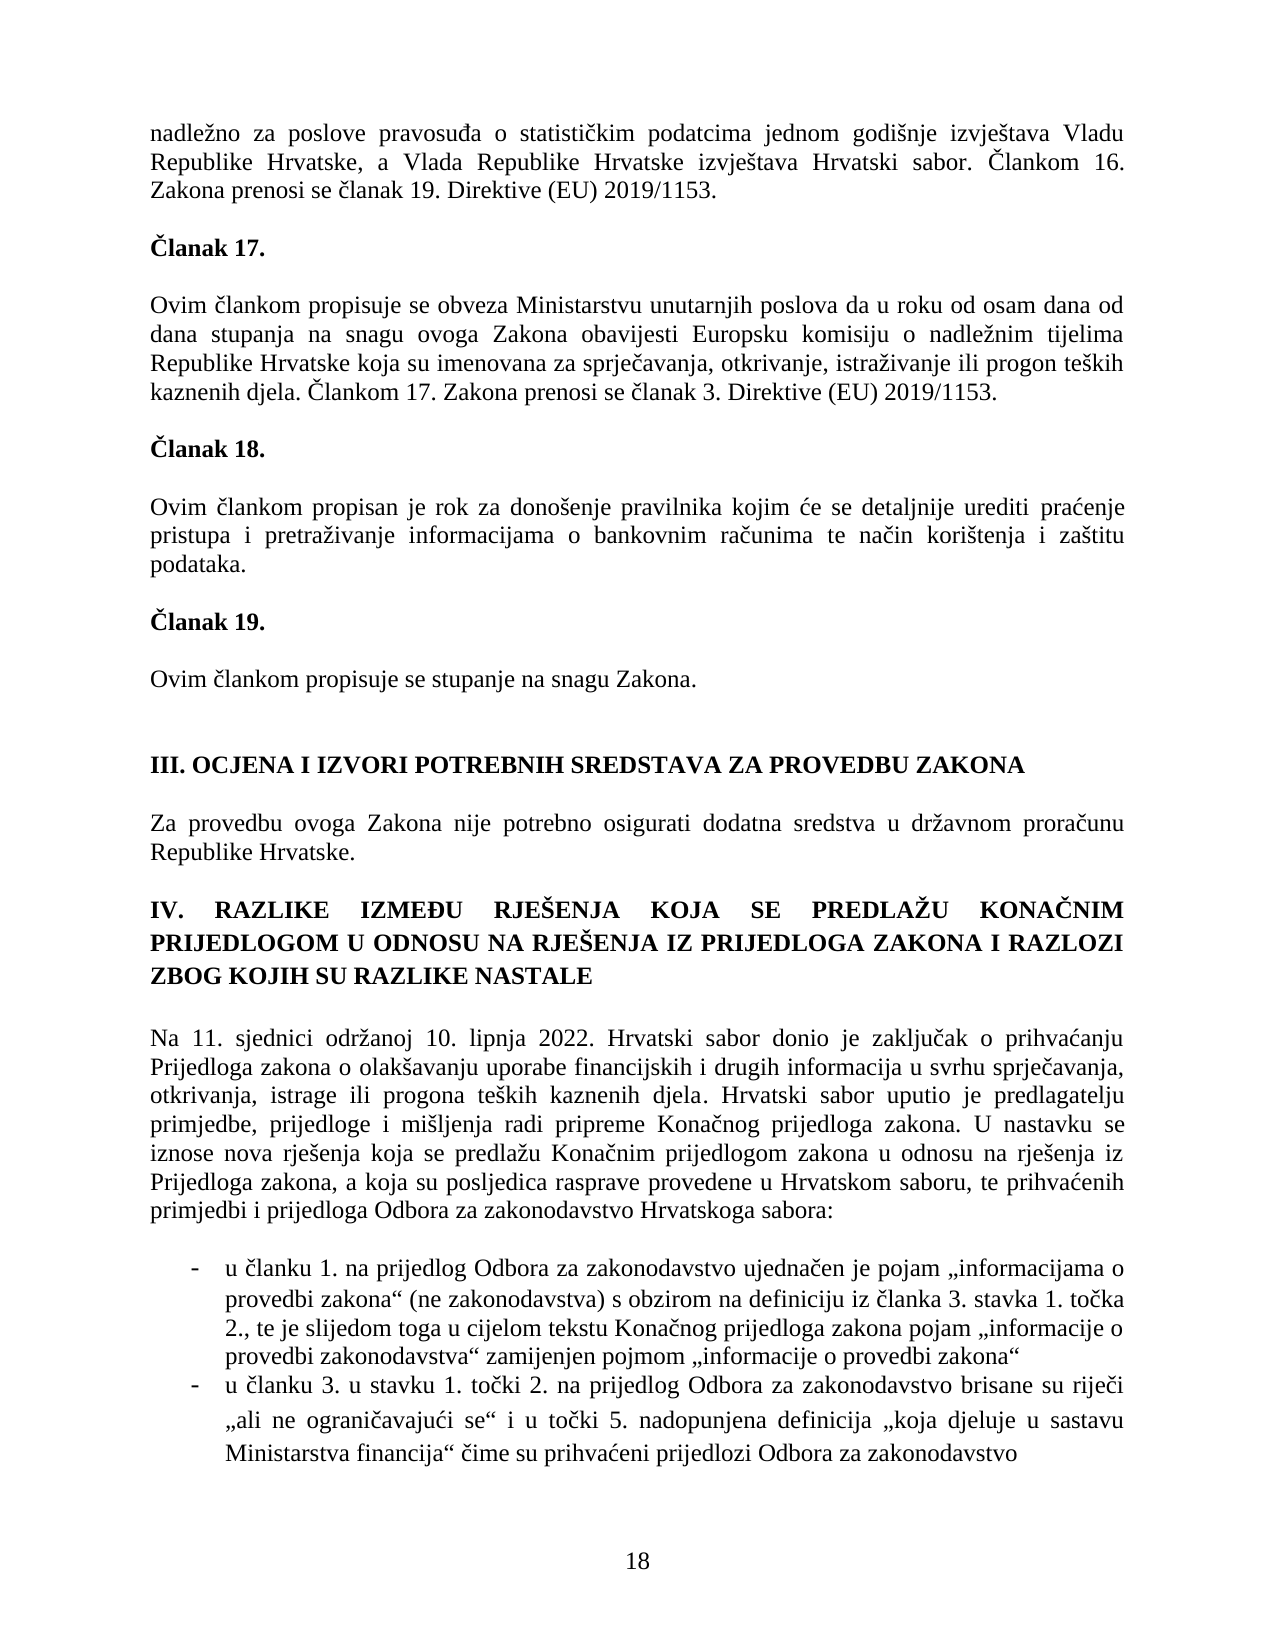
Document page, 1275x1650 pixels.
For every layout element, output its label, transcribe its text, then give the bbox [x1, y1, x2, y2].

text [150, 118, 1125, 204]
text Na 11. sjednici održanoj 10. lipnja 2022. Hrvatski sabor donio je zaključak o prihvaćanju Prijedloga zakona o olakšavanju uporabe financijskih i drugih informacija u svrhu sprječavanja, otkrivanja, istrage ili progona teških kaznenih djela. Hrvatski sabor uputio je predlagatelju primjedbe, prijedloge i mišljenja radi pripreme Konačnog prijedloga zakona. U nastavku se iznose nova rješenja koja se predlažu Konačnim prijedlogom zakona u odnosu na rješenja iz Prijedloga zakona, a koja su posljedica rasprave provedene u Hrvatskom saboru, te prihvaćenih primjedbi i prijedloga Odbora za zakonodavstvo Hrvatskoga sabora: [150, 1023, 1125, 1224]
text IV. RAZLIKE IZMEĐU RJEŠENJA KOJA SE PREDLAŽU KONAČNIM PRIJEDLOGOM U ODNOSU NA RJEŠENJA IZ PRIJEDLOGA ZAKONA I RAZLOZI ZBOG KOJIH SU RAZLIKE NASTALE [150, 895, 1125, 989]
text Članak 17. [150, 233, 1125, 262]
list u članku 3. u stavku 1. točki 2. na prijedlog Odbora za zakonodavstvo brisane su riječi „ali ne ograničavajući se“ i u točki 5. nadopunjena definicija „koja djeluje u sastavu Ministarstva financija“ čime su prihvaćeni prijedlozi Odbora za zakonodavstvo [187, 1370, 1125, 1467]
list u članku 1. na prijedlog Odbora za zakonodavstvo ujednačen je pojam „informacijama o provedbi zakona“ (ne zakonodavstva) s obzirom na definiciju iz članka 3. stavka 1. točka 2., te je slijedom toga u cijelom tekstu Konačnog prijedloga zakona pojam „informacije o provedbi zakonodavstva“ zamijenjen pojmom „informacije o provedbi zakona“ [187, 1253, 1125, 1370]
text Ovim člankom propisan je rok za donošenje pravilnika kojim će se detaljnije urediti praćenje pristupa i pretraživanje informacijama o bankovnim računima te način korištenja i zaštitu podataka. [150, 492, 1125, 578]
text Ovim člankom propisuje se stupanje na snagu Zakona. [150, 664, 1125, 693]
text Ovim člankom propisuje se obveza Ministarstvu unutarnjih poslova da u roku od osam dana od dana stupanja na snagu ovoga Zakona obavijesti Europsku komisiju o nadležnim tijelima Republike Hrvatske koja su imenovana za sprječavanja, otkrivanje, istraživanje ili progon teških kaznenih djela. Člankom 17. Zakona prenosi se članak 3. Direktive (EU) 2019/1153. [150, 291, 1125, 406]
text III. OCJENA I IZVORI POTREBNIH SREDSTAVA ZA PROVEDBU ZAKONA [150, 751, 1125, 779]
text Članak 18. [150, 434, 1125, 463]
text Članak 19. [150, 607, 1125, 636]
text Za provedbu ovoga Zakona nije potrebno osigurati dodatna sredstva u državnom proračunu Republike Hrvatske. [150, 808, 1125, 866]
